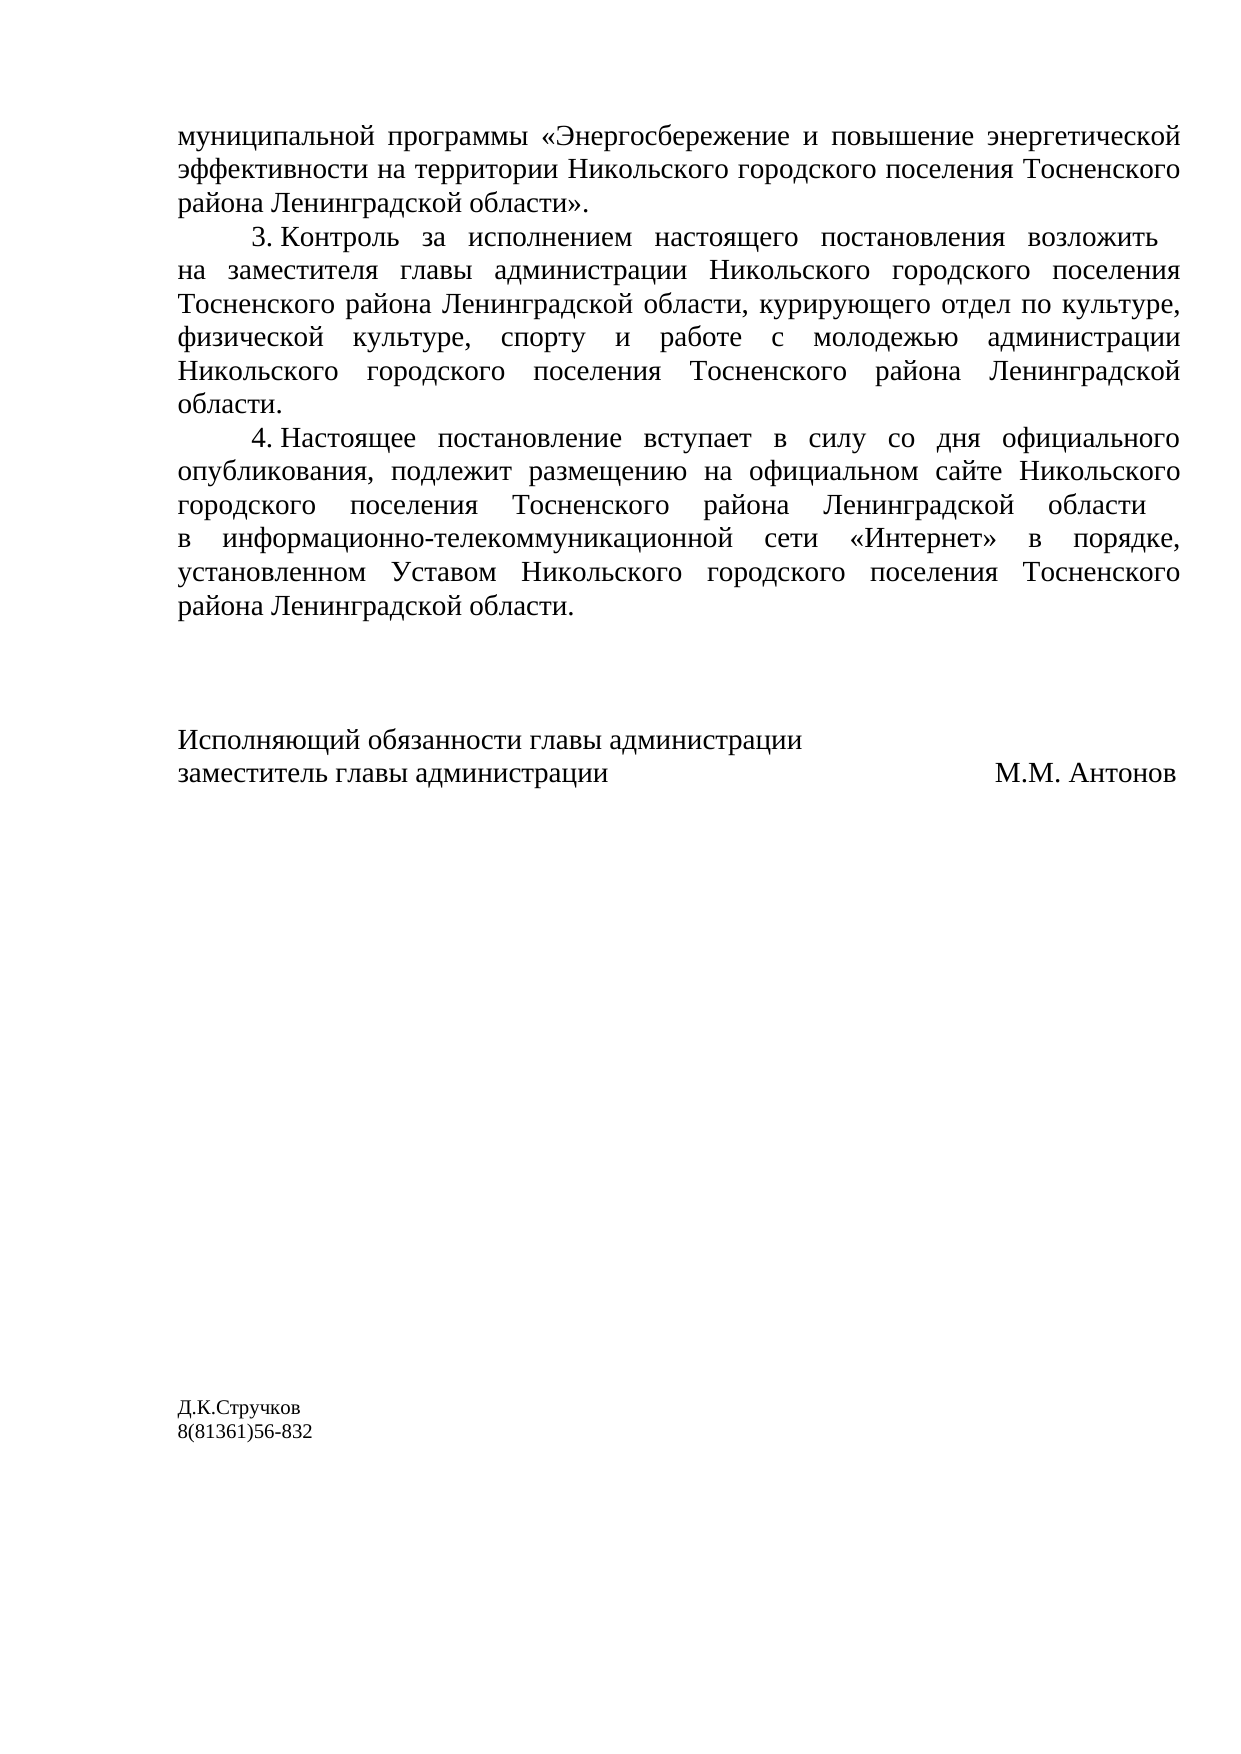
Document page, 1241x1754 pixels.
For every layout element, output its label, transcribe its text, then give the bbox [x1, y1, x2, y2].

list Настоящее постановление вступает в силу со дня официального опубликования, подлежит размещению на официальном сайте Никольского городского поселения Тосненского района Ленинградской области в информационно-телекоммуникационной сети «Интернет» в порядке, установленном Уставом Никольского городского поселения Тосненского района Ленинградской области. [177, 420, 1181, 621]
text 8(81361)56-832 [177, 1419, 1181, 1443]
text Д.К.Стручков [177, 1395, 1181, 1419]
text заместитель главы администрации М.М. Антонов [177, 755, 1181, 789]
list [177, 118, 1181, 219]
list Контроль за исполнением настоящего постановления возложить на заместителя главы администрации Никольского городского поселения Тосненского района Ленинградской области, курирующего отдел по культуре, физической культуре, спорту и работе с молодежью администрации Никольского городского поселения Тосненского района Ленинградской области. [177, 219, 1181, 420]
text Исполняющий обязанности главы администрации [177, 722, 1181, 755]
